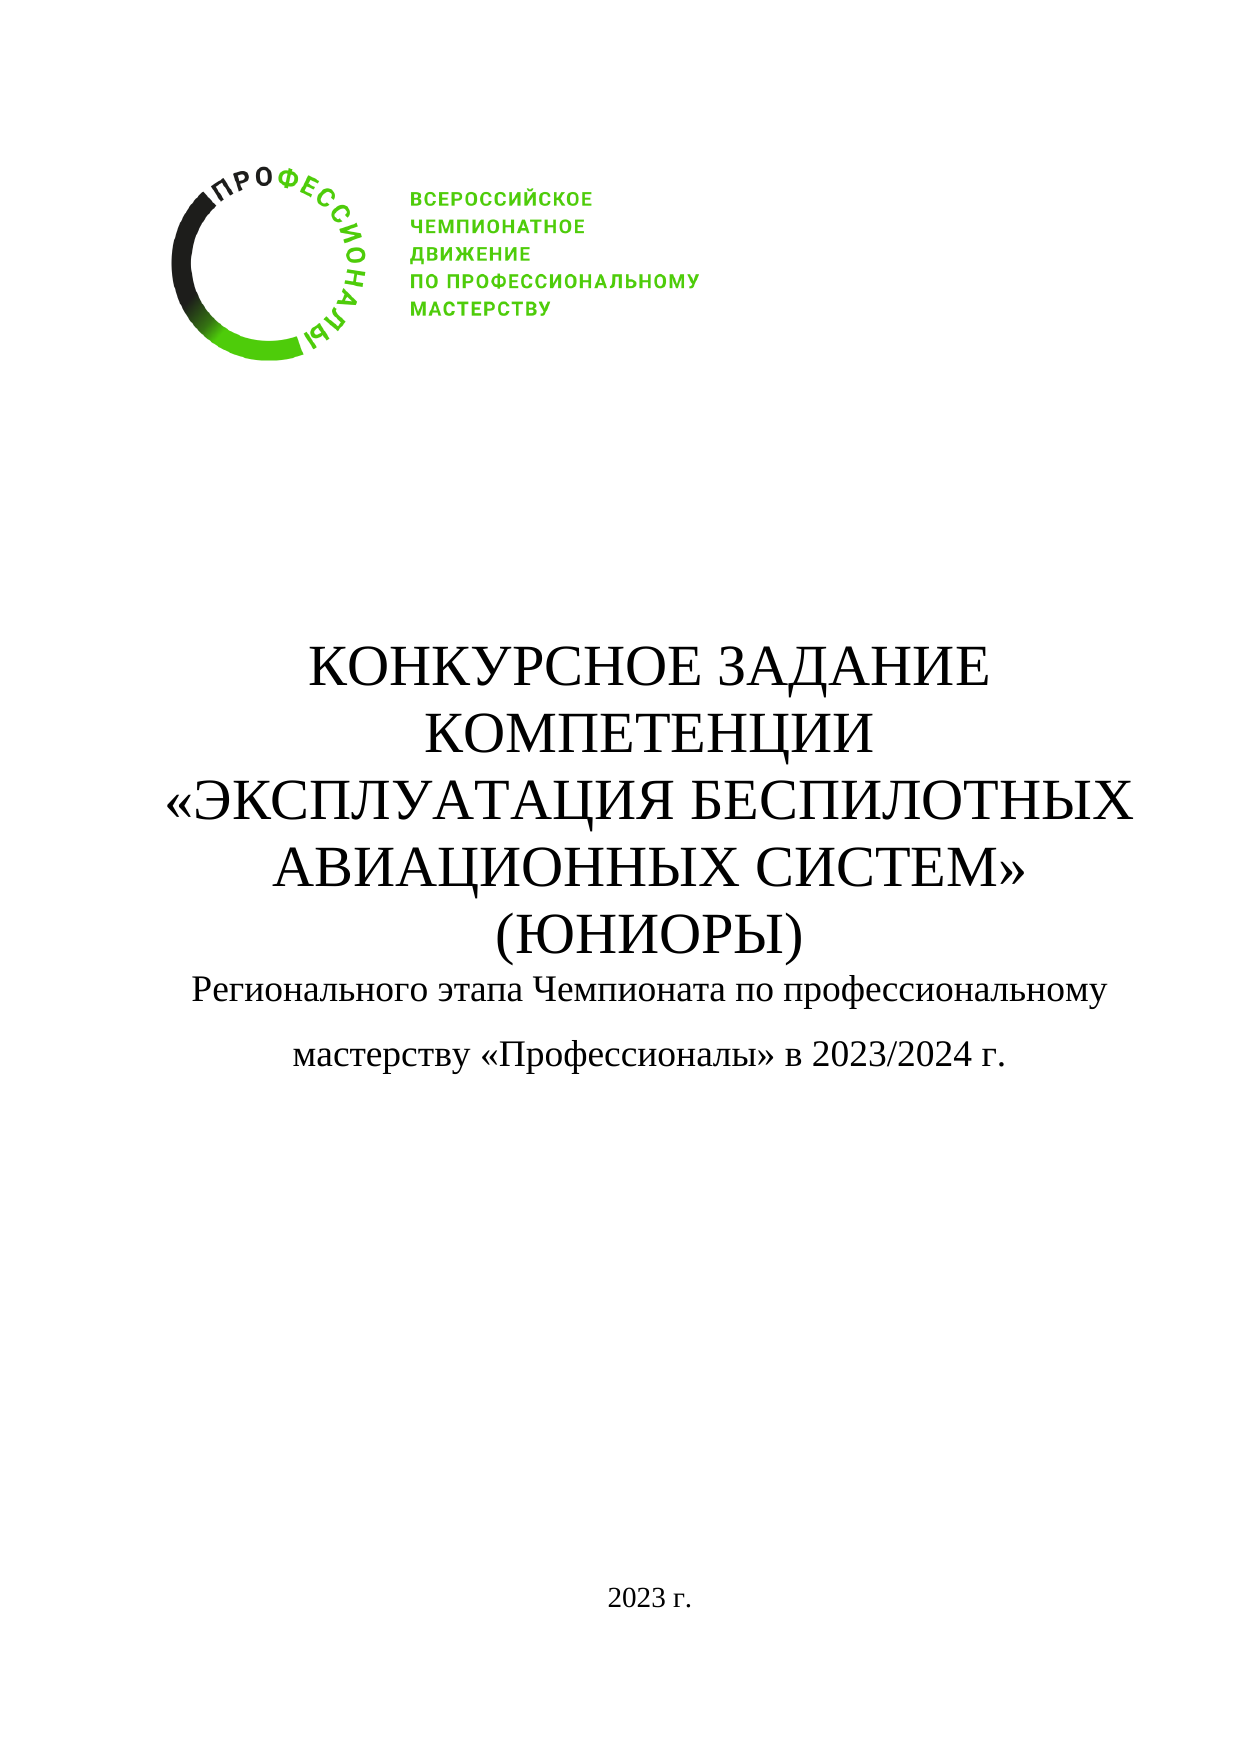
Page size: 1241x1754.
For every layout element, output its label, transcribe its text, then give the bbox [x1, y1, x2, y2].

text 2023 г. [148, 1581, 1152, 1614]
picture [158, 157, 708, 369]
